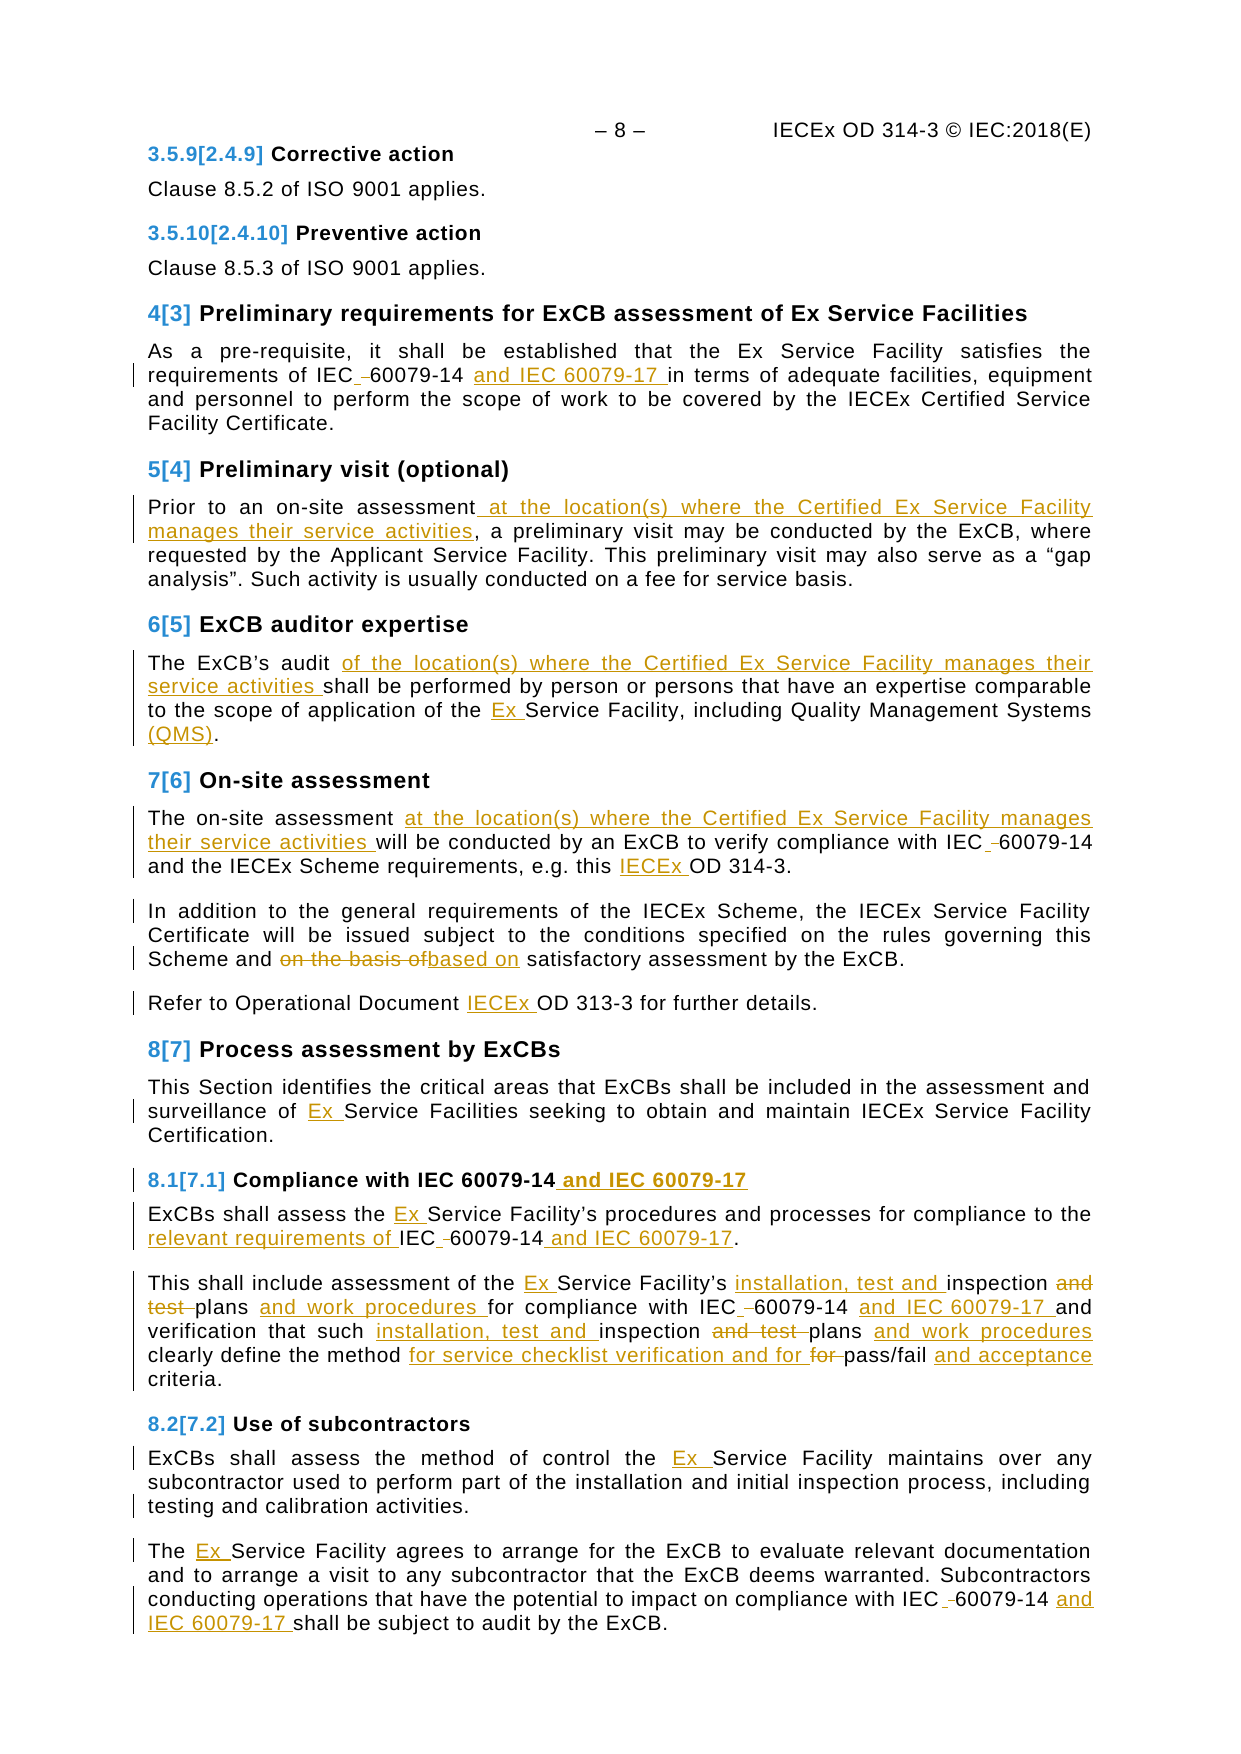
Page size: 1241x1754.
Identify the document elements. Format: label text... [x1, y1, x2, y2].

subtitle Preliminary visit (optional) [148, 456, 1092, 482]
subtitle Corrective action [148, 142, 1092, 166]
subtitle On-site assessment [148, 767, 1092, 793]
subtitle Process assessment by ExCBs [148, 1036, 1092, 1062]
subtitle Preliminary requirements for ExCB assessment of Ex Service Facilities [148, 300, 1092, 327]
text The ExCB’s audit shall be performed by person or persons that have an expertise comparable to the scope of application of the Service Facility, including Quality Management Systems. [148, 650, 1092, 746]
text Prior to an on-site assessment, a preliminary visit may be conducted by the ExCB, where requested by the Applicant Service Facility. This preliminary visit may also serve as a “gap analysis”. Such activity is usually conducted on a fee for service basis. [148, 495, 1092, 591]
subtitle ExCB auditor expertise [148, 611, 1092, 638]
text Refer to Operational Document OD 313-3 for further details. [148, 991, 1092, 1015]
text The on-site assessment will be conducted by an ExCB to verify compliance with IEC60079-14 and the IECEx Scheme requirements, e.g. this OD 314-3. [148, 806, 1092, 878]
text This shall include assessment of the Service Facility’s inspection plans for compliance with IEC60079-14 and verification that such inspection plans clearly define the method pass/fail criteria. [148, 1271, 1092, 1391]
text Clause 8.5.3 of ISO 9001 applies. [148, 256, 1092, 279]
subtitle Use of subcontractors [148, 1411, 1092, 1435]
text As a pre-requisite, it shall be established that the Ex Service Facility satisfies the requirements of IEC60079-14 in terms of adequate facilities, equipment and personnel to perform the scope of work to be covered by the IECEx Certified Service Facility Certificate. [148, 339, 1092, 435]
text ExCBs shall assess the Service Facility’s procedures and processes for compliance to the IEC60079-14. [148, 1202, 1092, 1250]
subtitle Compliance with IEC 60079-14 [148, 1168, 1092, 1192]
text The Service Facility agrees to arrange for the ExCB to evaluate relevant documentation and to arrange a visit to any subcontractor that the ExCB deems warranted. Subcontractors conducting operations that have the potential to impact on compliance with IEC60079-14 shall be subject to audit by the ExCB. [148, 1538, 1092, 1634]
subtitle Preventive action [148, 221, 1092, 245]
text ExCBs shall assess the method of control the Service Facility maintains over any subcontractor used to perform part of the installation and initial inspection process, including testing and calibration activities. [148, 1446, 1092, 1518]
text This Section identifies the critical areas that ExCBs shall be included in the assessment and surveillance of Service Facilities seeking to obtain and maintain IECEx Service Facility Certification. [148, 1075, 1092, 1147]
text Clause 8.5.2 of ISO 9001 applies. [148, 176, 1092, 200]
text In addition to the general requirements of the IECEx Scheme, the IECEx Service Facility Certificate will be issued subject to the conditions specified on the rules governing this Scheme and satisfactory assessment by the ExCB. [148, 898, 1092, 970]
